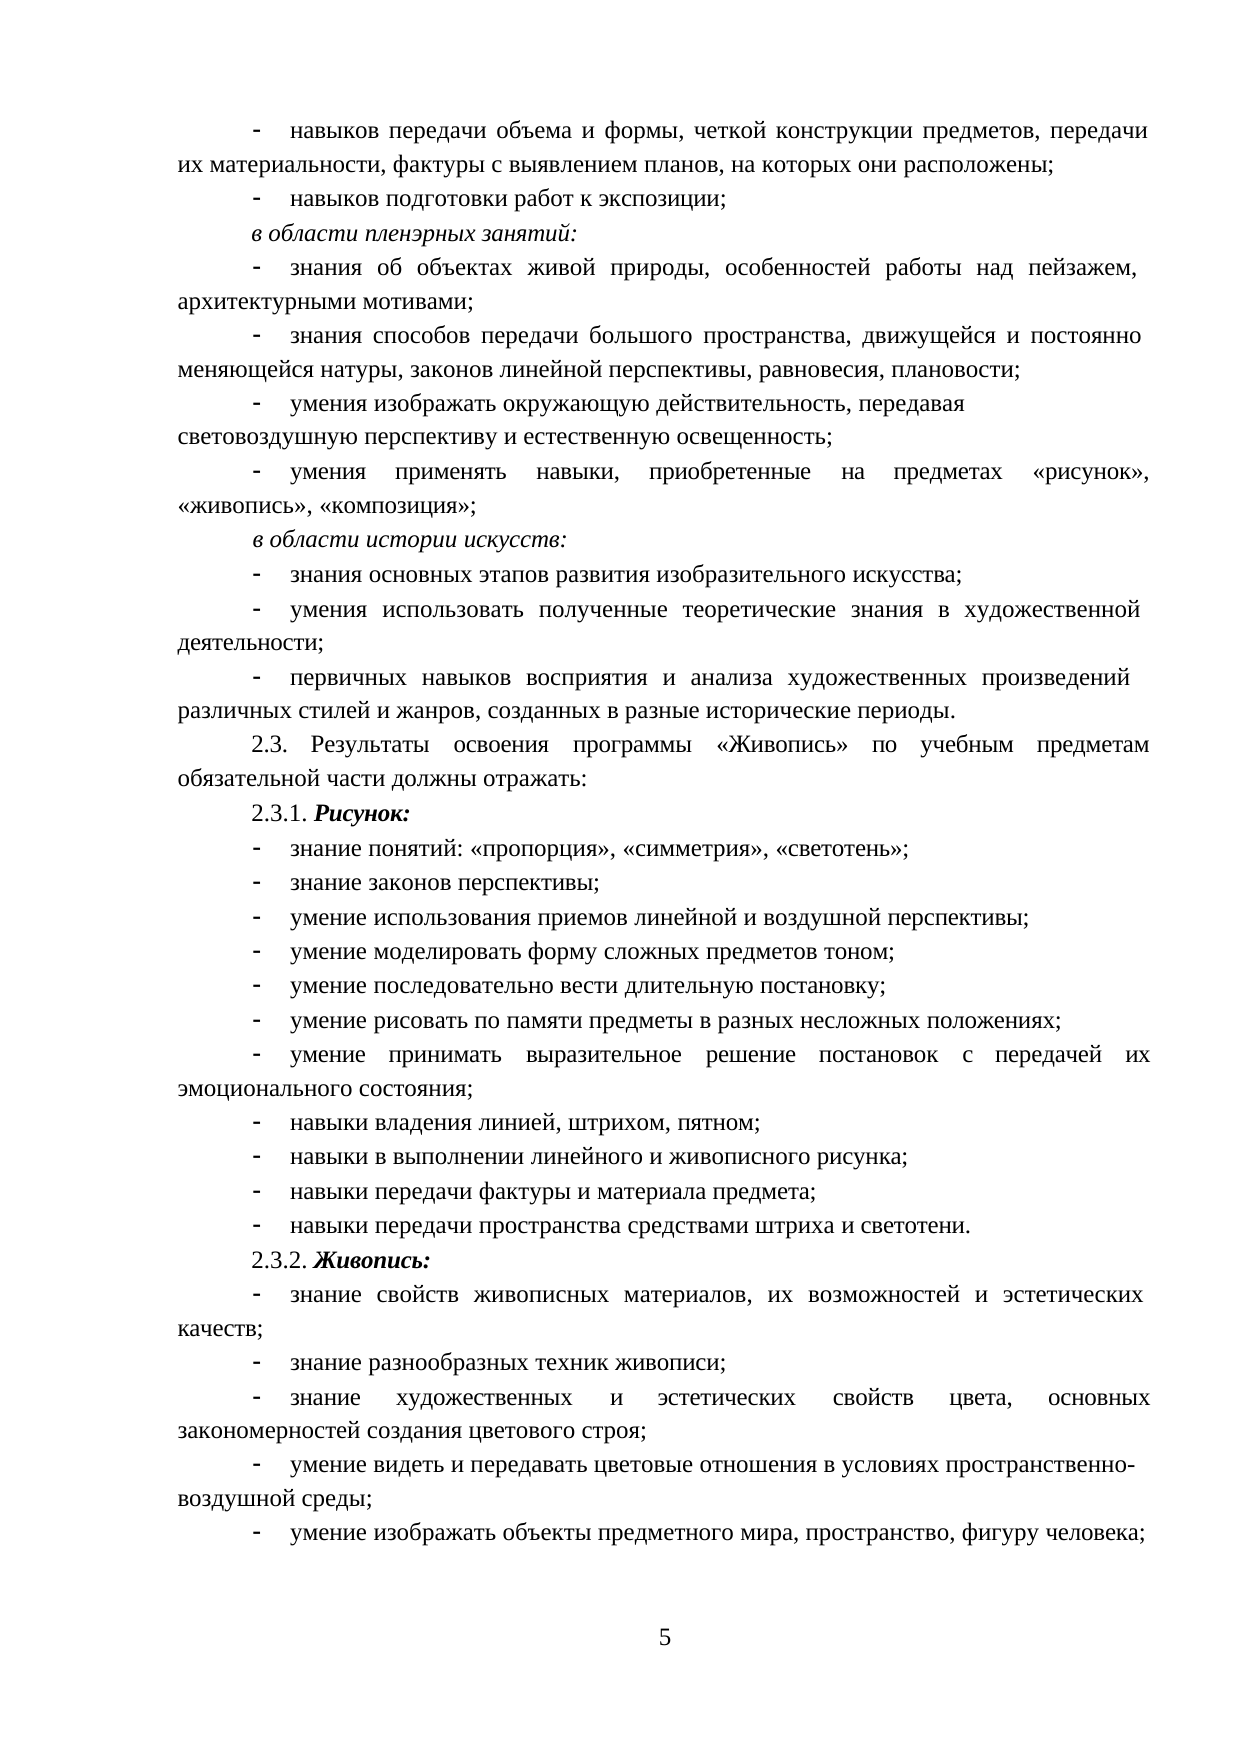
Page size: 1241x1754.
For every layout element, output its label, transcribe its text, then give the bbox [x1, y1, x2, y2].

list умение моделировать форму сложных предметов тоном; [252, 936, 1169, 965]
list умения применять навыки, приобретенные на предметах «рисунок», [252, 456, 1169, 484]
list Результаты освоения программы «Живопись» по учебным предметам обязательной части должны отражать: [177, 729, 1151, 792]
text в области пленэрных занятий: [251, 218, 1169, 246]
list навыки передачи пространства средствами штриха и светотени. [252, 1211, 1169, 1239]
list знание понятий: «пропорция», «симметрия», «светотень»; [252, 833, 1169, 862]
list знание свойств живописных материалов, их возможностей и эстетических качеств; [177, 1279, 1151, 1342]
list умение изображать объекты предметного мира, пространство, фигуру человека; [252, 1517, 1169, 1546]
list знания об объектах живой природы, особенностей работы над пейзажем, архитектурными мотивами; [177, 252, 1152, 315]
list умения использовать полученные теоретические знания в художественной деятельности; [177, 594, 1151, 656]
list навыков передачи объема и формы, четкой конструкции предметов, передачи их материальности, фактуры с выявлением планов, на которых они расположены; [177, 115, 1152, 178]
list знание законов перспективы; [252, 867, 1169, 896]
list знания способов передачи большого пространства, движущейся и постоянно меняющейся натуры, законов линейной перспективы, равновесия, плановости; [177, 320, 1152, 382]
list навыки передачи фактуры и материала предмета; [252, 1176, 1169, 1204]
text «живопись», «композиция»; [177, 490, 1169, 519]
list умение использования приемов линейной и воздушной перспективы; [252, 902, 1169, 930]
list первичных навыков восприятия и анализа художественных произведений различных стилей и жанров, созданных в разные исторические периоды. [177, 662, 1151, 724]
list умение последовательно вести длительную постановку; [252, 971, 1169, 999]
subtitle Рисунок: [251, 798, 1169, 827]
subtitle Живопись: [251, 1245, 1169, 1273]
list умение видеть и передавать цветовые отношения в условиях пространственно- воздушной среды; [177, 1449, 1152, 1512]
list навыки в выполнении линейного и живописного рисунка; [252, 1141, 1169, 1170]
list навыков подготовки работ к экспозиции; [252, 183, 1169, 212]
text в области истории искусств: [252, 524, 1169, 553]
list знания основных этапов развития изобразительного искусства; [252, 559, 1169, 588]
list умения изображать окружающую действительность, передавая световоздушную перспективу и естественную освещенность; [177, 388, 1151, 450]
list знание художественных и эстетических свойств цвета, основных закономерностей создания цветового строя; [177, 1382, 1152, 1444]
list умение принимать выразительное решение постановок с передачей их эмоционального состояния; [177, 1039, 1151, 1102]
list навыки владения линией, штрихом, пятном; [252, 1107, 1169, 1136]
list умение рисовать по памяти предметы в разных несложных положениях; [252, 1005, 1169, 1034]
list знание разнообразных техник живописи; [252, 1347, 1169, 1376]
